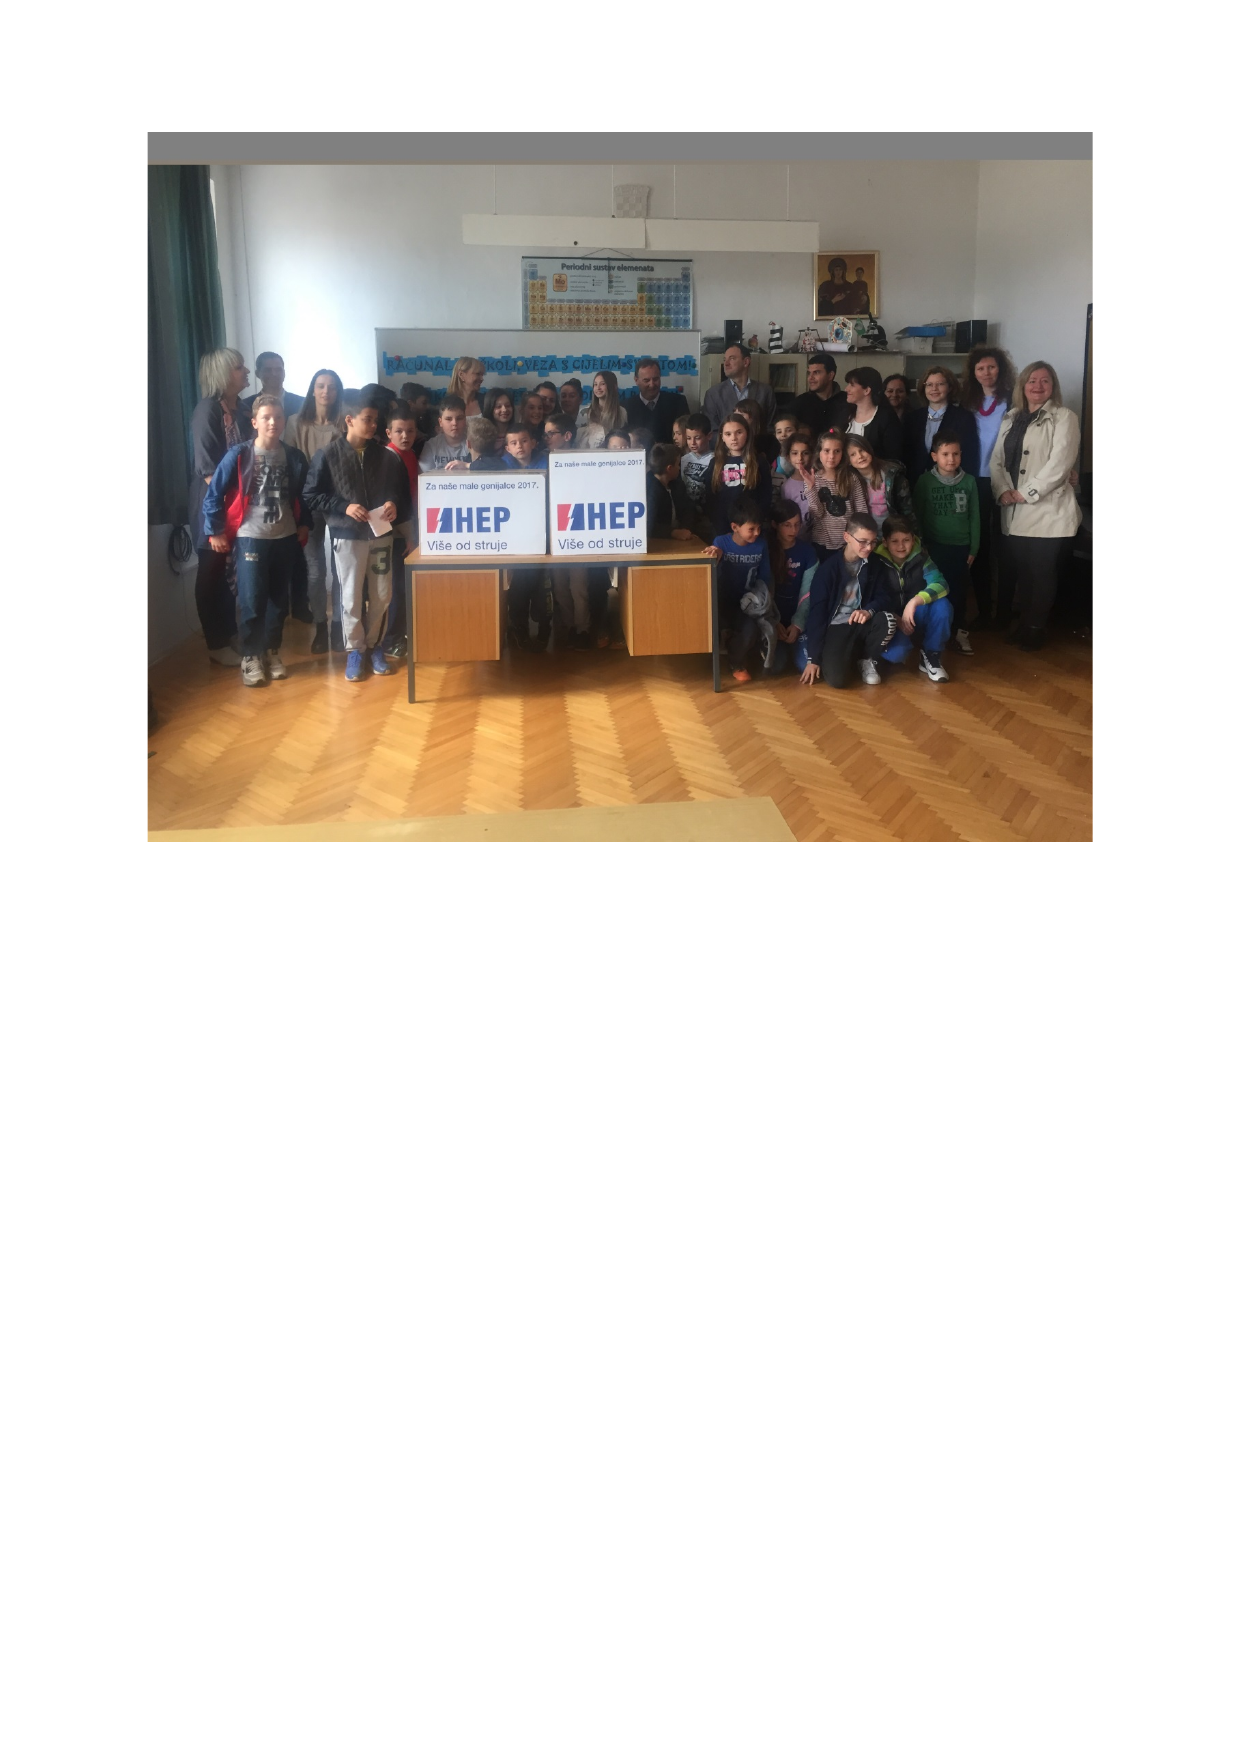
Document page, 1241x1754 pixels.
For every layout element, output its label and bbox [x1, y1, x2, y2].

picture [147, 132, 1093, 842]
